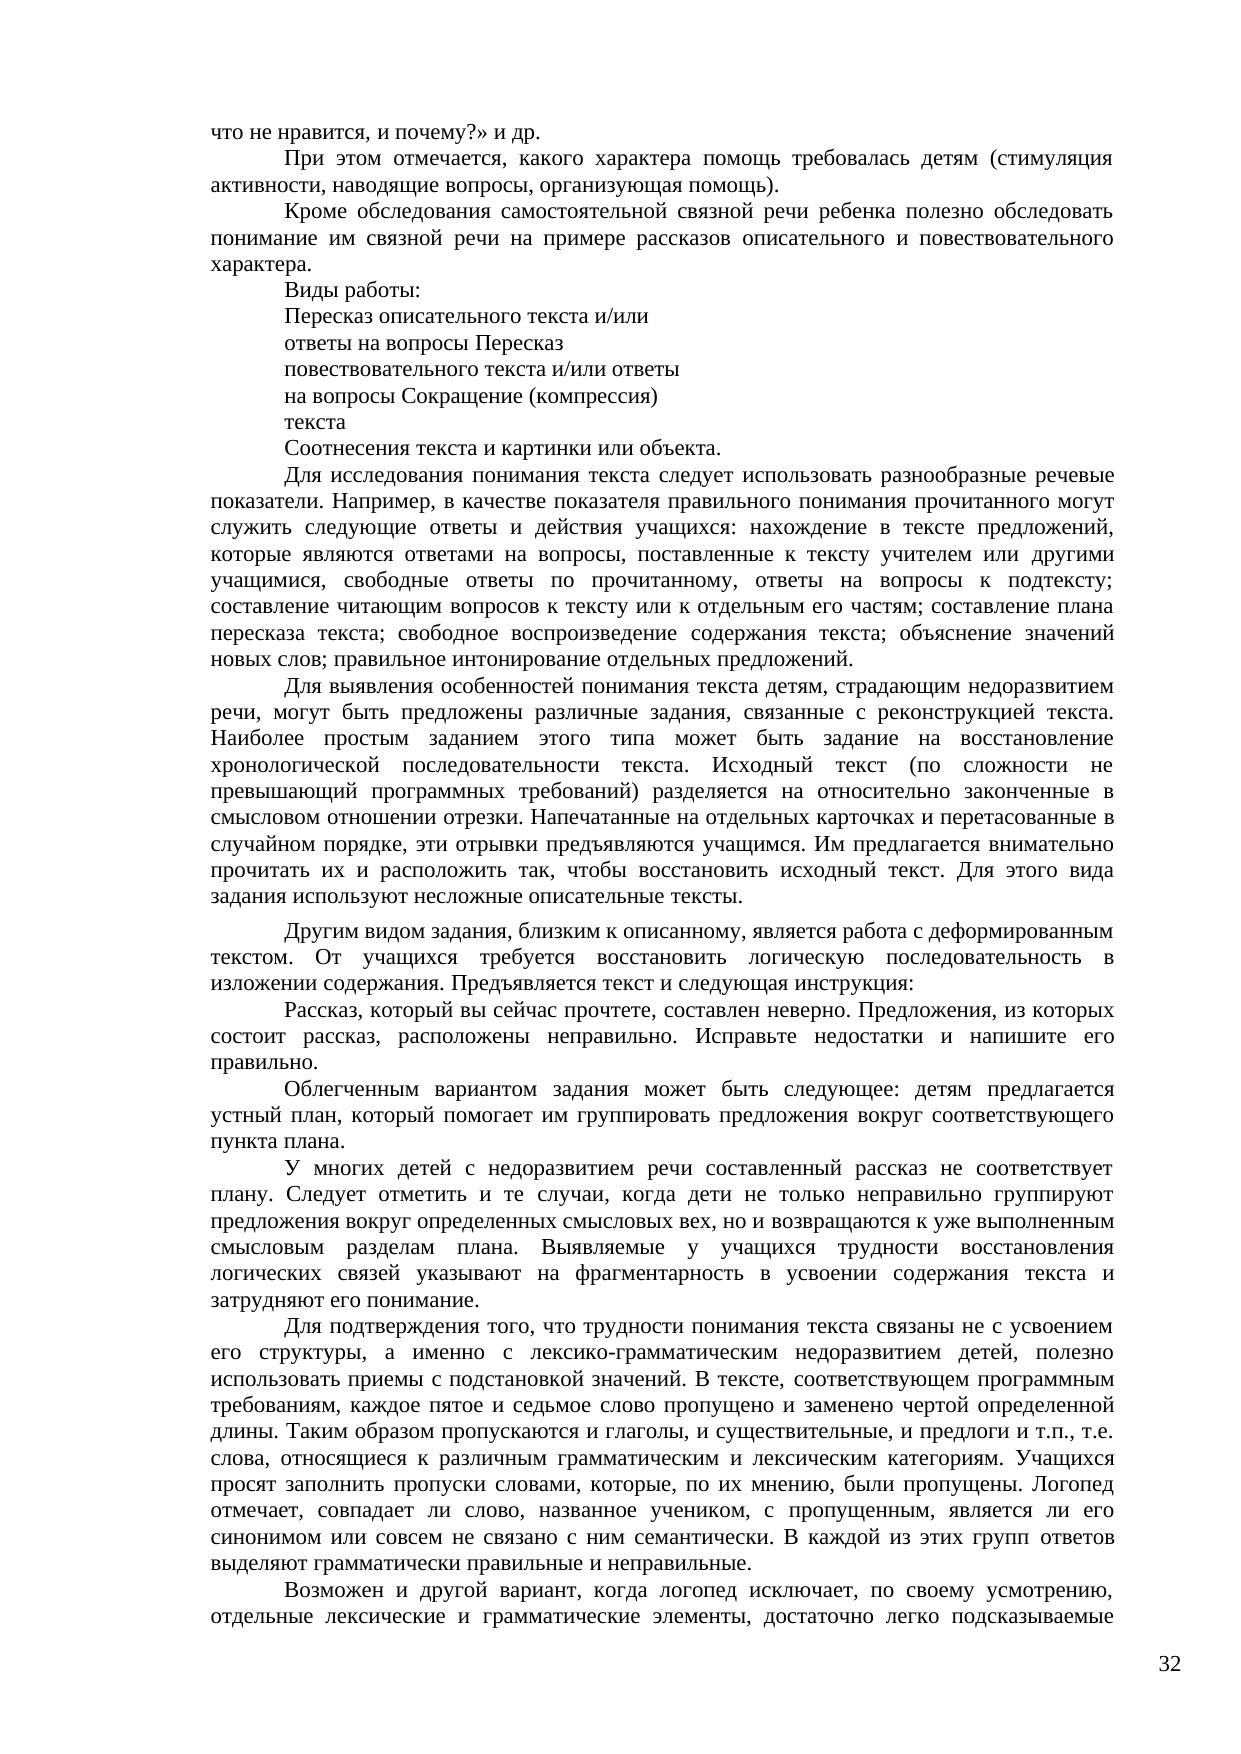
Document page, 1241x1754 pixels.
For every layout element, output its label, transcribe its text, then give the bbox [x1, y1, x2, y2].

text Соотнесения текста и картинки или объекта. [284, 434, 1152, 461]
text Другим видом задания, близким к описанному, является работа с деформированным текстом. От учащихся требуется восстановить логическую последовательность в изложении содержания. Предъявляется текст и следующая инструкция: [210, 917, 1114, 996]
text Для исследования понимания текста следует использовать разнообразные речевые показатели. Например, в качестве показателя правильного понимания прочитанного могут служить следующие ответы и действия учащихся: нахождение в тексте предложений, которые являются ответами на вопросы, поставленные к тексту учителем или другими учащимися, свободные ответы по прочитанному, ответы на вопросы к подтексту; составление читающим вопросов к тексту или к отдельным его частям; составление плана пересказа текста; свободное воспроизведение содержания текста; объяснение значений новых слов; правильное интонирование отдельных предложений. [210, 461, 1115, 672]
text У многих детей с недоразвитием речи составленный рассказ не соответствует плану. Следует отметить и те случаи, когда дети не только неправильно группируют предложения вокруг определенных смысловых вех, но и возвращаются к уже выполненным смысловым разделам плана. Выявляемые у учащихся трудности восстановления логических связей указывают на фрагментарность в усвоении содержания текста и затрудняют его понимание. [210, 1154, 1114, 1312]
text При этом отмечается, какого характера помощь требовалась детям (стимуляция активности, наводящие вопросы, организующая помощь). [210, 144, 1114, 197]
text Рассказ, который вы сейчас прочтете, составлен неверно. Предложения, из которых состоит рассказ, расположены неправильно. Исправьте недостатки и напишите его правильно. [210, 996, 1114, 1075]
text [210, 118, 1114, 144]
text Для выявления особенностей понимания текста детям, страдающим недоразвитием речи, могут быть предложены различные задания, связанные с реконструкцией текста. Наиболее простым заданием этого типа может быть задание на восстановление хронологической последовательности текста. Исходный текст (по сложности не превышающий программных требований) разделяется на относительно законченные в смысловом отношении отрезки. Напечатанные на отдельных карточках и перетасованные в случайном порядке, эти отрывки предъявляются учащимся. Им предлагается внимательно прочитать их и расположить так, чтобы восстановить исходный текст. Для этого вида задания используют несложные описательные тексты. [210, 672, 1114, 909]
text Виды работы: [284, 276, 1152, 303]
text Пересказ описательного текста и/или ответы на вопросы Пересказ повествовательного текста и/или ответы на вопросы Сокращение (компрессия) текста [284, 303, 708, 434]
text Облегченным вариантом задания может быть следующее: детям предлагается устный план, который помогает им группировать предложения вокруг соответствующего пункта плана. [210, 1075, 1114, 1154]
text Кроме обследования самостоятельной связной речи ребенка полезно обследовать понимание им связной речи на примере рассказов описательного и повествовательного характера. [210, 197, 1114, 276]
text Для подтверждения того, что трудности понимания текста связаны не с усвоением его структуры, а именно с лексико-грамматическим недоразвитием детей, полезно использовать приемы с подстановкой значений. В тексте, соответствующем программным требованиям, каждое пятое и седьмое слово пропущено и заменено чертой определенной длины. Таким образом пропускаются и глаголы, и существительные, и предлоги и т.п., т.е. слова, относящиеся к различным грамматическим и лексическим категориям. Учащихся просят заполнить пропуски словами, которые, по их мнению, были пропущены. Логопед отмечает, совпадает ли слово, названное учеником, с пропущенным, является ли его синонимом или совсем не связано с ним семантически. В каждой из этих групп ответов выделяют грамматически правильные и неправильные. [210, 1312, 1115, 1576]
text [210, 1576, 1114, 1628]
